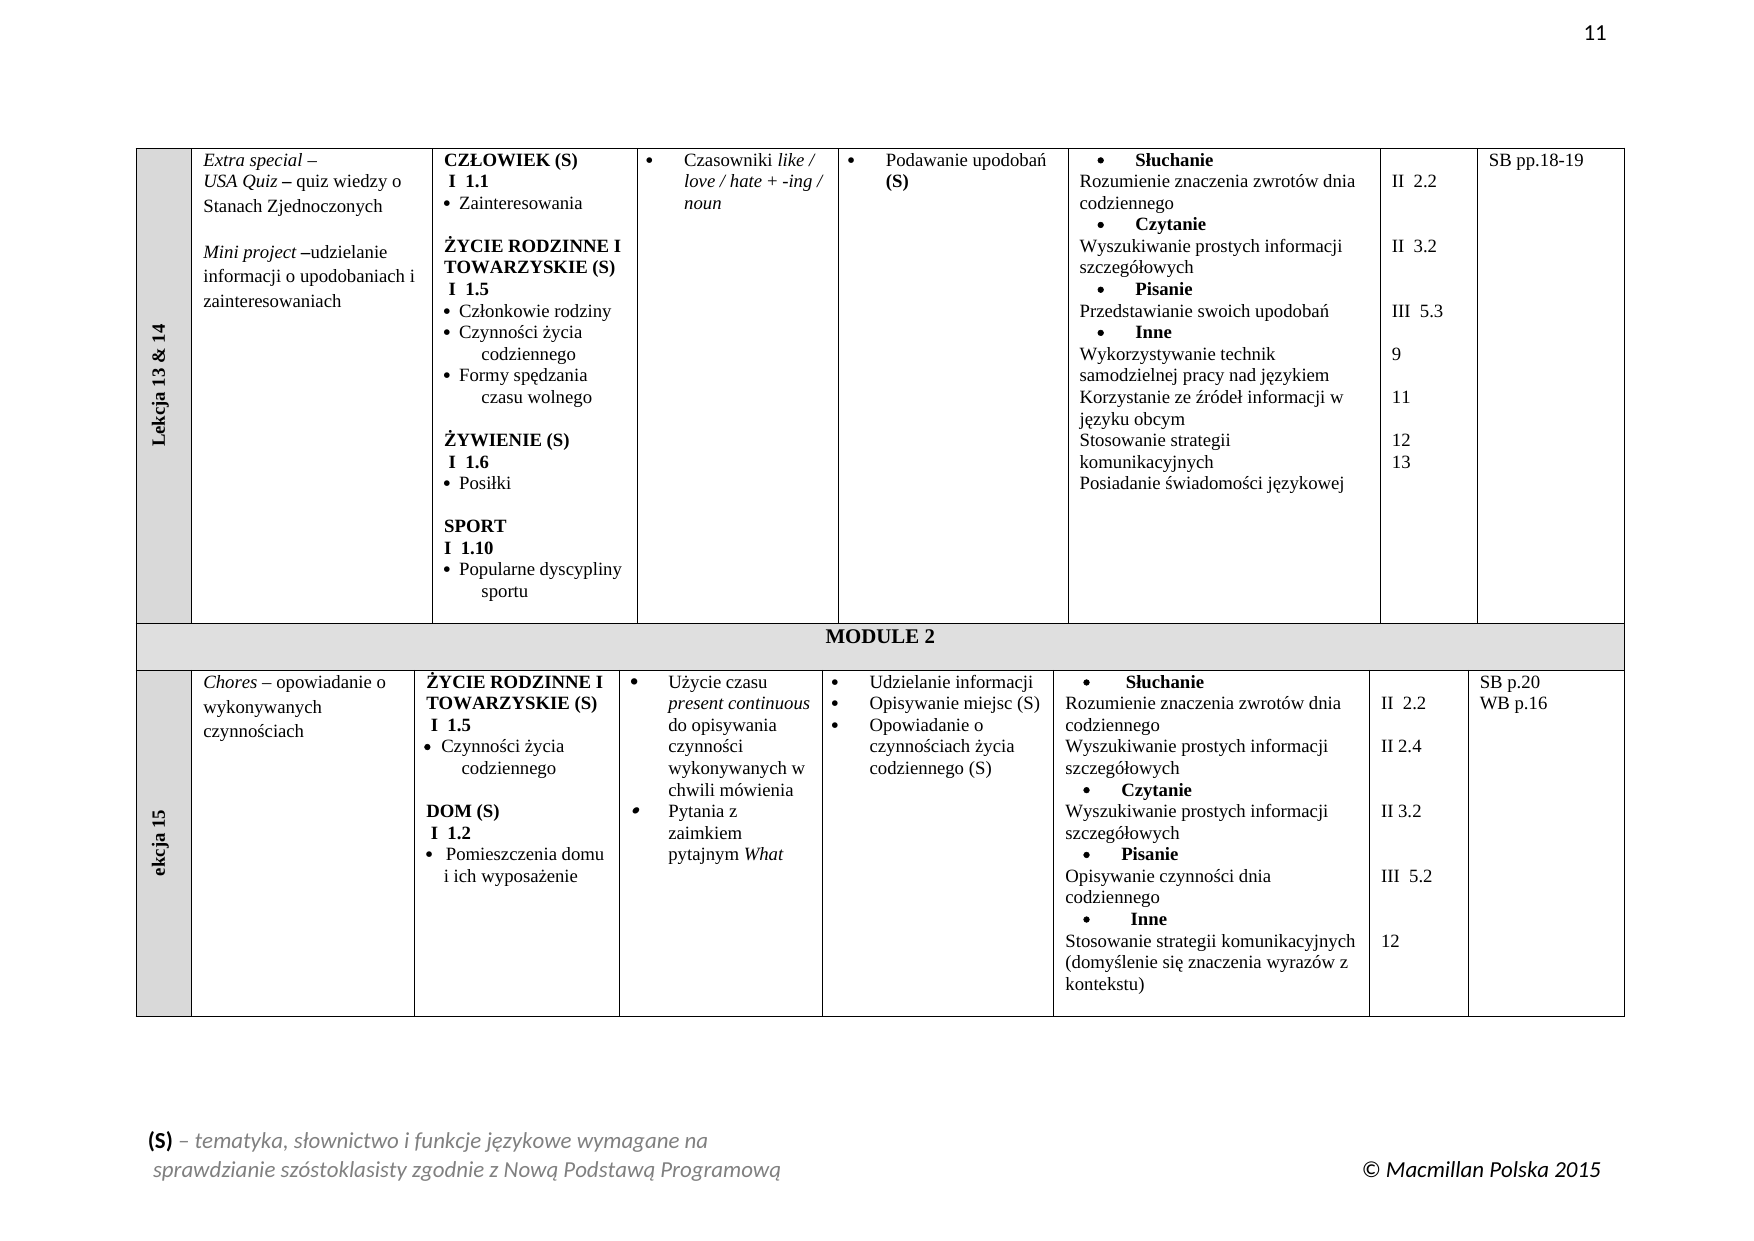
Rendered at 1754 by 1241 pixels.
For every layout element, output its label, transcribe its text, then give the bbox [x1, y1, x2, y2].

table_cell Słuchanie Rozumienie znaczenia zwrotów dnia codziennego Czytanie Wyszukiwanie prostych informacji szczegółowych Pisanie Przedstawianie swoich upodobań Inne Wykorzystywanie technik samodzielnej pracy nad językiem Korzystanie ze źródeł informacji w języku obcym Stosowanie strategii komunikacyjnych Posiadanie świadomości językowej [1069, 149, 1380, 623]
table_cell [620, 671, 822, 1016]
table_cell II 2.2 II 3.2 III 5.3 9 11 12 13 [1381, 149, 1477, 623]
table_cell Chores – opowiadanie o wykonywanych czynnościach [192, 671, 414, 1016]
table_cell Podawanie upodobań (S) [839, 149, 1068, 623]
table_cell Słuchanie Rozumienie znaczenia zwrotów dnia codziennego Wyszukiwanie prostych informacji szczegółowych Czytanie Wyszukiwanie prostych informacji szczegółowych Pisanie Opisywanie czynności dnia codziennego Inne Stosowanie strategii komunikacyjnych (domyślenie się znaczenia wyrazów z kontekstu) [1054, 671, 1369, 1016]
table_cell Lekcja 13 & 14 [137, 149, 191, 623]
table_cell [415, 671, 619, 1016]
table_cell Udzielanie informacji Opisywanie miejsc (S) Opowiadanie o czynnościach życia codziennego (S) [823, 671, 1053, 1016]
table_cell CZŁOWIEK (S) I 1.1 Zainteresowania ŻYCIE RODZINNE I TOWARZYSKIE (S) I 1.5 Członkowie rodziny Czynności życia codziennego Formy spędzania czasu wolnego ŻYWIENIE (S) I 1.6 Posiłki SPORT I 1.10 Popularne dyscypliny sportu [433, 149, 637, 623]
table_cell Extra special – USA Quiz – quiz wiedzy o Stanach Zjednoczonych Mini project –udzielanie informacji o upodobaniach i zainteresowaniach [192, 149, 432, 623]
table_cell MODULE 2 [137, 624, 1624, 670]
table_cell Czasowniki like / love / hate + -ing / noun [638, 149, 838, 623]
table_cell SB p.20 WB p.16 [1469, 671, 1624, 1016]
table_cell SB pp.18-19 [1478, 149, 1624, 623]
table_cell ekcja 15 [137, 671, 191, 1016]
table_cell II 2.2 II 2.4 II 3.2 III 5.2 12 [1370, 671, 1468, 1016]
